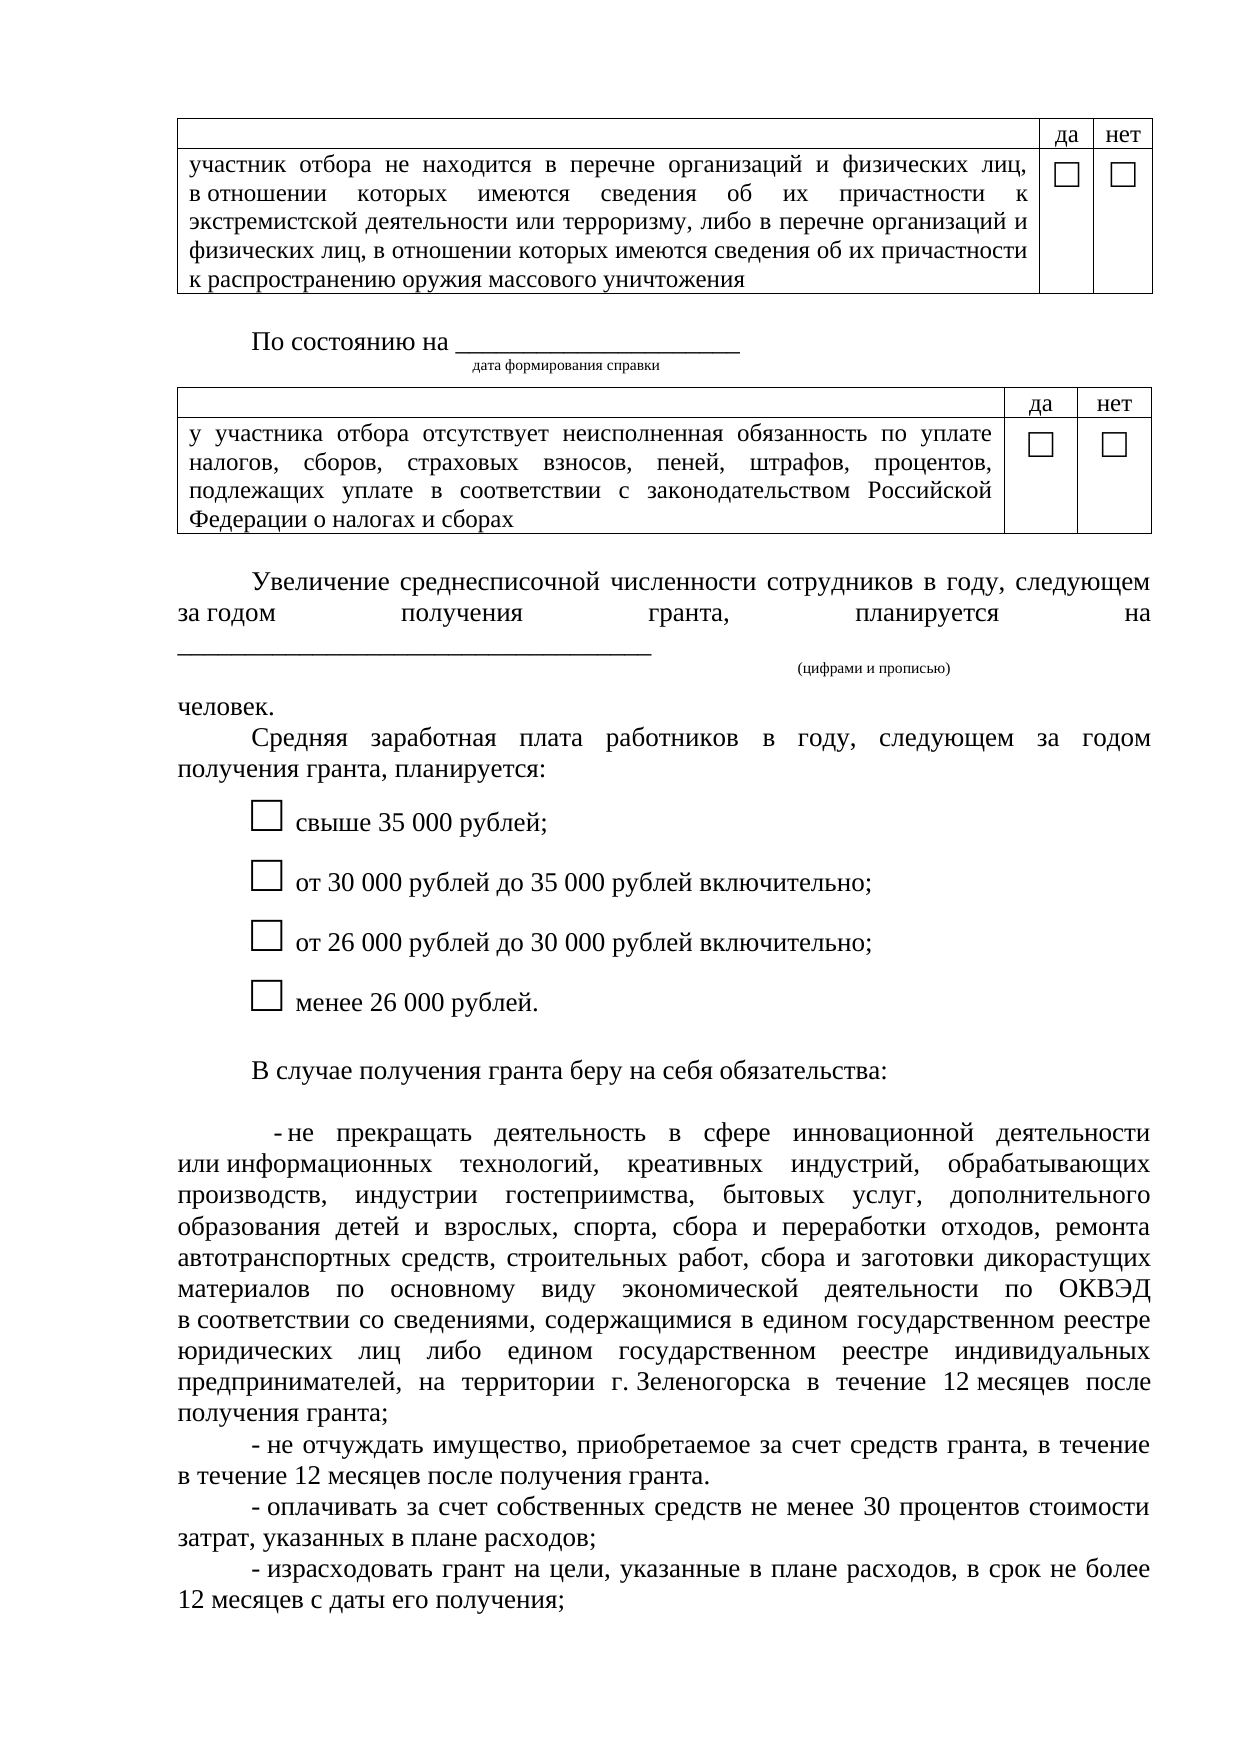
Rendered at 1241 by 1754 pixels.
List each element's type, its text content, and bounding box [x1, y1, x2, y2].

text - израсходовать грант на цели, указанные в плане расходов, в срок не более 12 месяцев с даты его получения; [177, 1552, 1152, 1614]
text □ от 30 000 рублей до 35 000 рублей включительно; [177, 843, 1152, 903]
text □ от 26 000 рублей до 30 000 рублей включительно; [177, 903, 1152, 963]
text (цифрами и прописью) [177, 659, 1152, 690]
text дата формирования справки [472, 356, 1152, 387]
table_cell у участника отбора отсутствует неисполненная обязанность по уплате налогов, сборов, страховых взносов, пеней, штрафов, процентов, подлежащих уплате в соответствии с законодательством Российской Федерации о налогах и сборах [178, 418, 1004, 533]
text - не отчуждать имущество, приобретаемое за счет средств гранта, в течение в течение 12 месяцев после получения гранта. [177, 1428, 1152, 1490]
text Увеличение среднесписочной численности сотрудников в году, следующем за годом получения гранта, планируется на ___________________________________ [177, 565, 1152, 659]
table_header да [1040, 119, 1093, 148]
table_cell □ [1040, 149, 1093, 293]
table_header [178, 119, 1039, 148]
text По состоянию на _____________________ [177, 325, 1152, 356]
table_header нет [1078, 388, 1151, 417]
text Средняя заработная плата работников в году, следующем за годом получения гранта, планируется: [177, 721, 1152, 783]
table_cell □ [1078, 418, 1151, 533]
text - не прекращать деятельность в сфере инновационной деятельности или информационных технологий, креативных индустрий, обрабатывающих производств, индустрии гостеприимства, бытовых услуг, дополнительного образования детей и взрослых, спорта, сбора и переработки отходов, ремонта автотранспортных средств, строительных работ, сбора и заготовки дикорастущих материалов по основному виду экономической деятельности по ОКВЭД в соответствии со сведениями, содержащимися в едином государственном реестре юридических лиц либо едином государственном реестре индивидуальных предпринимателей, на территории г. Зеленогорска в течение 12 месяцев после получения гранта; [177, 1116, 1152, 1428]
text человек. [177, 690, 1152, 721]
text □ менее 26 000 рублей. [177, 963, 1152, 1023]
text - оплачивать за счет собственных средств не менее 30 процентов стоимости затрат, указанных в плане расходов; [177, 1490, 1152, 1552]
table_cell □ [1005, 418, 1077, 533]
table_header да [1005, 388, 1077, 417]
text □ свыше 35 000 рублей; [177, 783, 1152, 843]
table_header нет [1094, 119, 1152, 148]
table_cell участник отбора не находится в перечне организаций и физических лиц, в отношении которых имеются сведения об их причастности к экстремистской деятельности или терроризму, либо в перечне организаций и физических лиц, в отношении которых имеются сведения об их причастности к распространению оружия массового уничтожения [178, 149, 1039, 293]
table_cell □ [1094, 149, 1152, 293]
text В случае получения гранта беру на себя обязательства: [177, 1054, 1152, 1085]
table_header [178, 388, 1004, 417]
